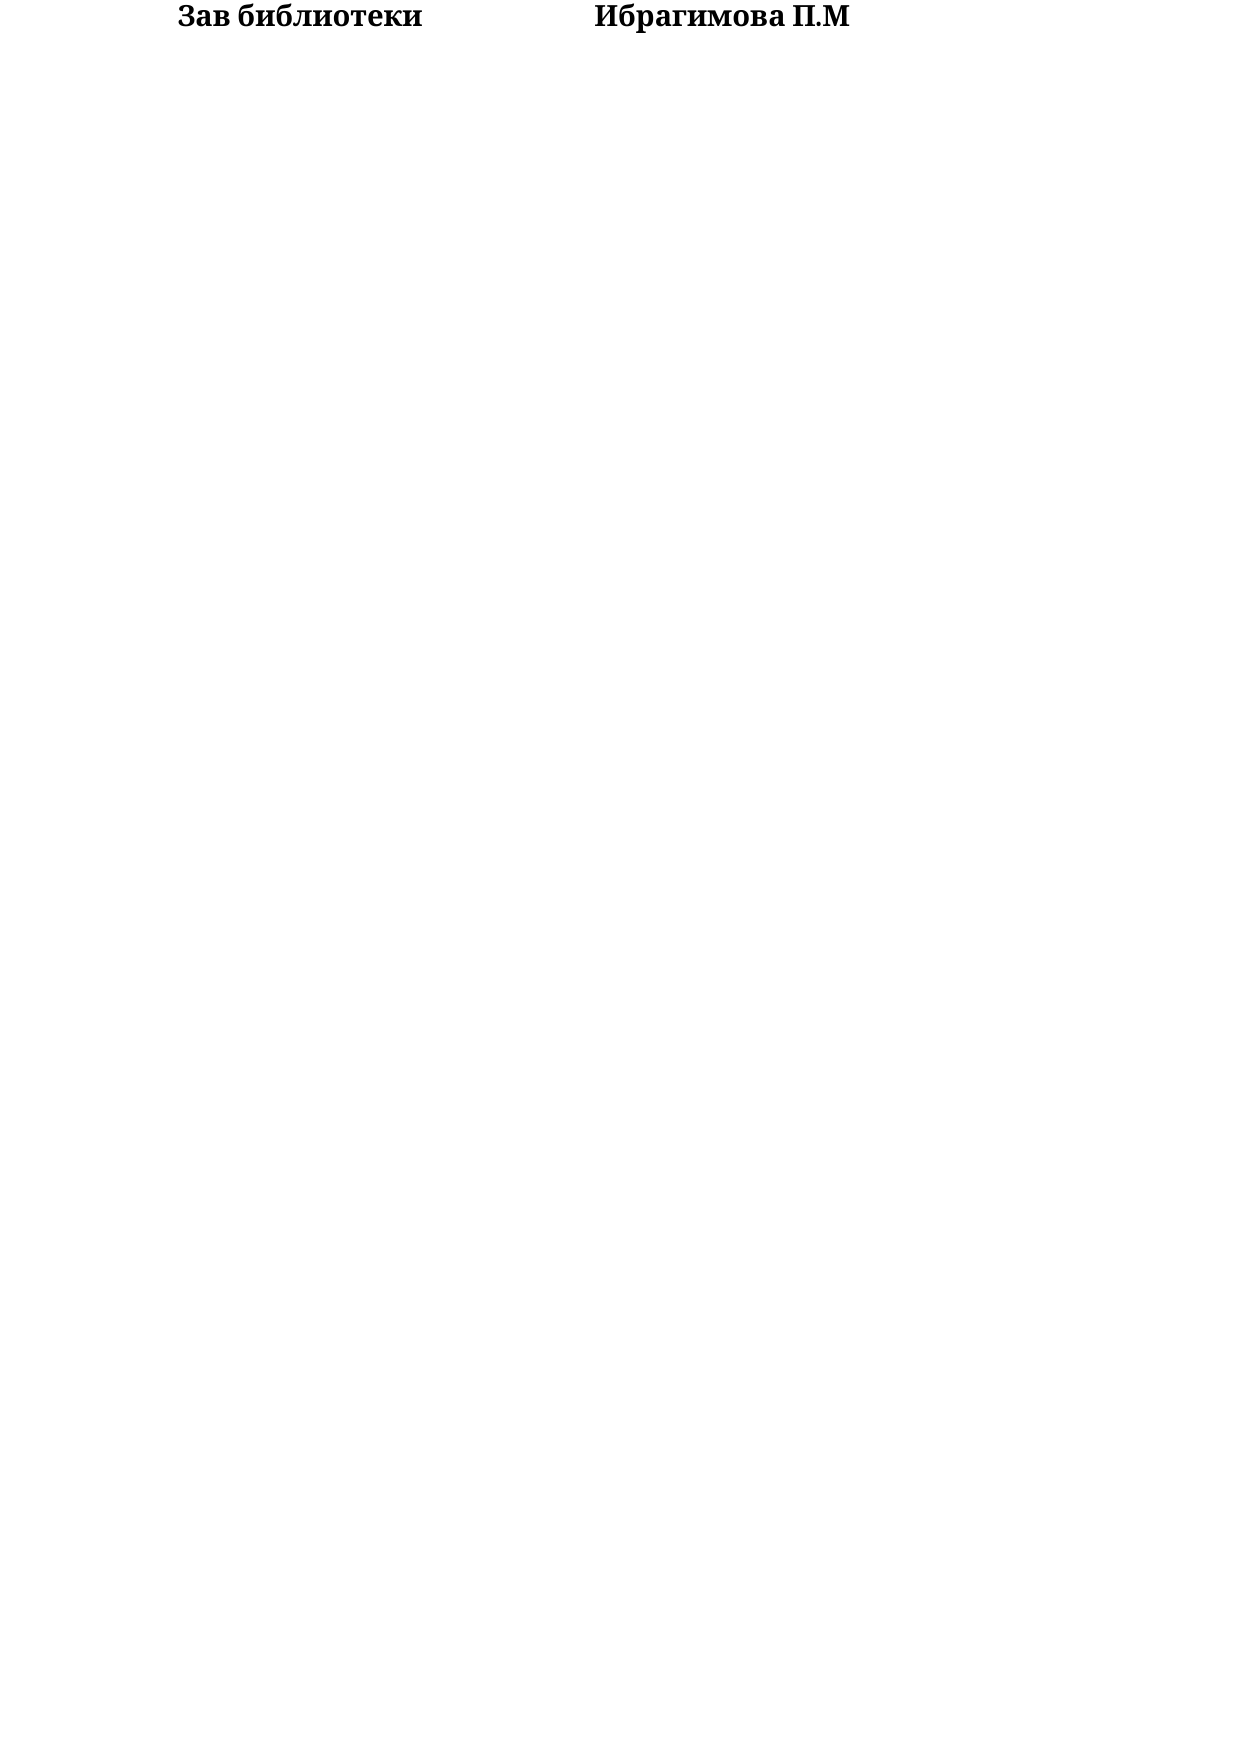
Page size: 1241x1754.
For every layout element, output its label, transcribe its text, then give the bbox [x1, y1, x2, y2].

text Зав библиотеки Ибрагимова П.М [177, 0, 1152, 33]
